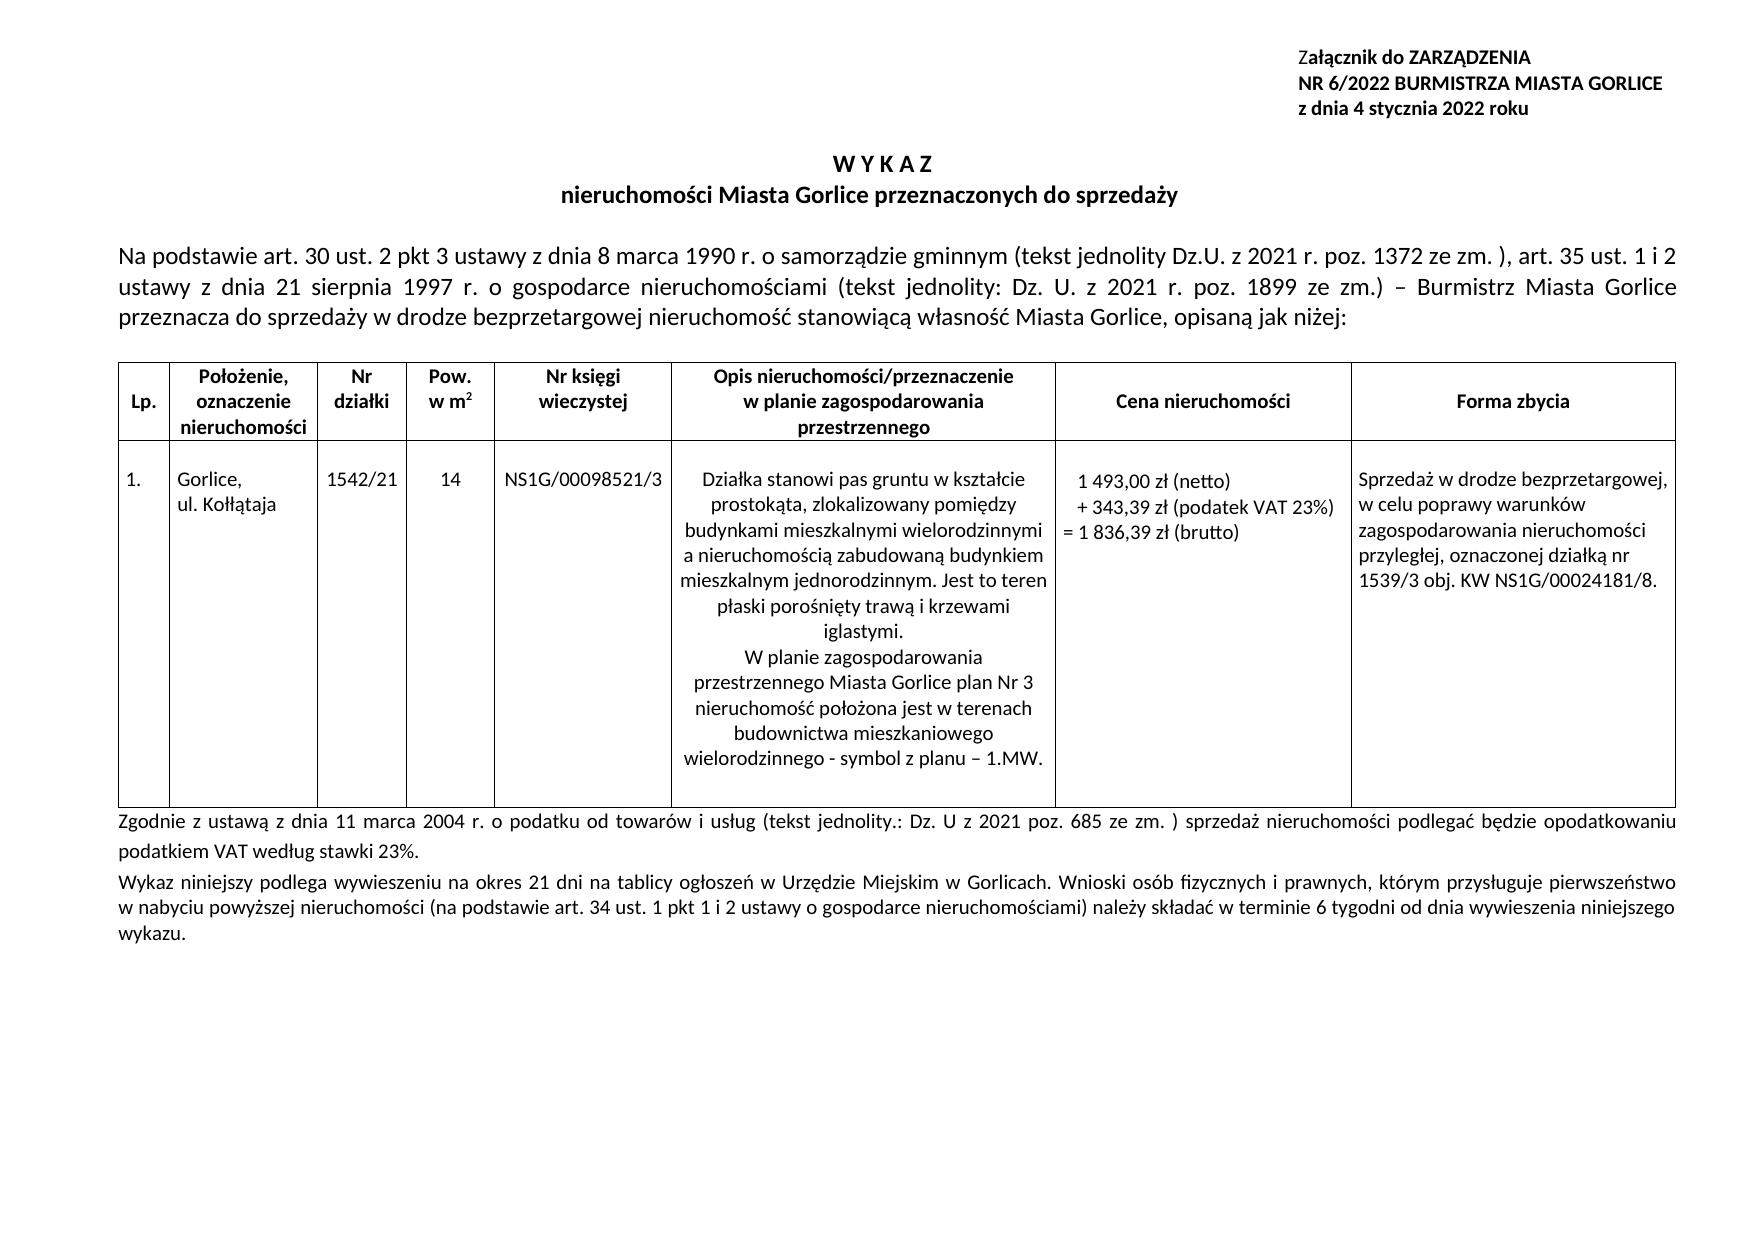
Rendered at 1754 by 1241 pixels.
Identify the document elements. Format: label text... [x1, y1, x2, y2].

text Załącznik do ZARZĄDZENIA [118, 44, 1680, 70]
table_cell Działka stanowi pas gruntu w kształcie prostokąta, zlokalizowany pomiędzy budynkami mieszkalnymi wielorodzinnymi a nieruchomością zabudowaną budynkiem mieszkalnym jednorodzinnym. Jest to teren płaski porośnięty trawą i krzewami iglastymi. W planie zagospodarowania przestrzennego Miasta Gorlice plan Nr 3 nieruchomość położona jest w terenach budownictwa mieszkaniowego wielorodzinnego - symbol z planu – 1.MW. [672, 441, 1055, 807]
table_header Forma zbycia [1352, 363, 1675, 439]
text nieruchomości Miasta Gorlice przeznaczonych do sprzedaży [118, 179, 1680, 210]
table_header Nr działki [318, 363, 406, 439]
text z dnia 4 stycznia 2022 roku [118, 95, 1680, 121]
table_cell Gorlice, ul. Kołłątaja [170, 441, 317, 807]
table_header Lp. [119, 363, 169, 439]
table_header Pow. w m2 [407, 363, 494, 439]
text Zgodnie z ustawą z dnia 11 marca 2004 r. o podatku od towarów i usług (tekst jednolity.: Dz. U z 2021 poz. 685 ze zm. ) sprzedaż nieruchomości podlegać będzie opodatkowaniu podatkiem VAT według stawki 23%. [118, 808, 1680, 864]
table_cell NS1G/00098521/3 [495, 441, 671, 807]
table_header Opis nieruchomości/przeznaczenie w planie zagospodarowania przestrzennego [672, 363, 1055, 439]
table_cell 1. [119, 441, 169, 807]
text Na podstawie art. 30 ust. 2 pkt 3 ustawy z dnia 8 marca 1990 r. o samorządzie gminnym (tekst jednolity Dz.U. z 2021 r. poz. 1372 ze zm. ), art. 35 ust. 1 i 2 ustawy z dnia 21 sierpnia 1997 r. o gospodarce nieruchomościami (tekst jednolity: Dz. U. z 2021 r. poz. 1899 ze zm.) – Burmistrz Miasta Gorlice przeznacza do sprzedaży w drodze bezprzetargowej nieruchomość stanowiącą własność Miasta Gorlice, opisaną jak niżej: [118, 240, 1680, 332]
text NR 6/2022 BURMISTRZA MIASTA GORLICE [1224, 70, 1680, 95]
table_header Cena nieruchomości [1056, 363, 1351, 439]
table_header Nr księgi wieczystej [495, 363, 671, 439]
table_header Położenie, oznaczenie nieruchomości [170, 363, 317, 439]
text W Y K A Z [708, 149, 1680, 179]
text Wykaz niniejszy podlega wywieszeniu na okres 21 dni na tablicy ogłoszeń w Urzędzie Miejskim w Gorlicach. Wnioski osób fizycznych i prawnych, którym przysługuje pierwszeństwo w nabyciu powyższej nieruchomości (na podstawie art. 34 ust. 1 pkt 1 i 2 ustawy o gospodarce nieruchomościami) należy składać w terminie 6 tygodni od dnia wywieszenia niniejszego wykazu. [118, 869, 1680, 945]
table_cell Sprzedaż w drodze bezprzetargowej, w celu poprawy warunków zagospodarowania nieruchomości przyległej, oznaczonej działką nr 1539/3 obj. KW NS1G/00024181/8. [1352, 441, 1675, 807]
table_cell 1542/21 [318, 441, 406, 807]
table_cell 1 493,00 zł (netto) + 343,39 zł (podatek VAT 23%) = 1 836,39 zł (brutto) [1056, 441, 1351, 807]
table_cell 14 [407, 441, 494, 807]
